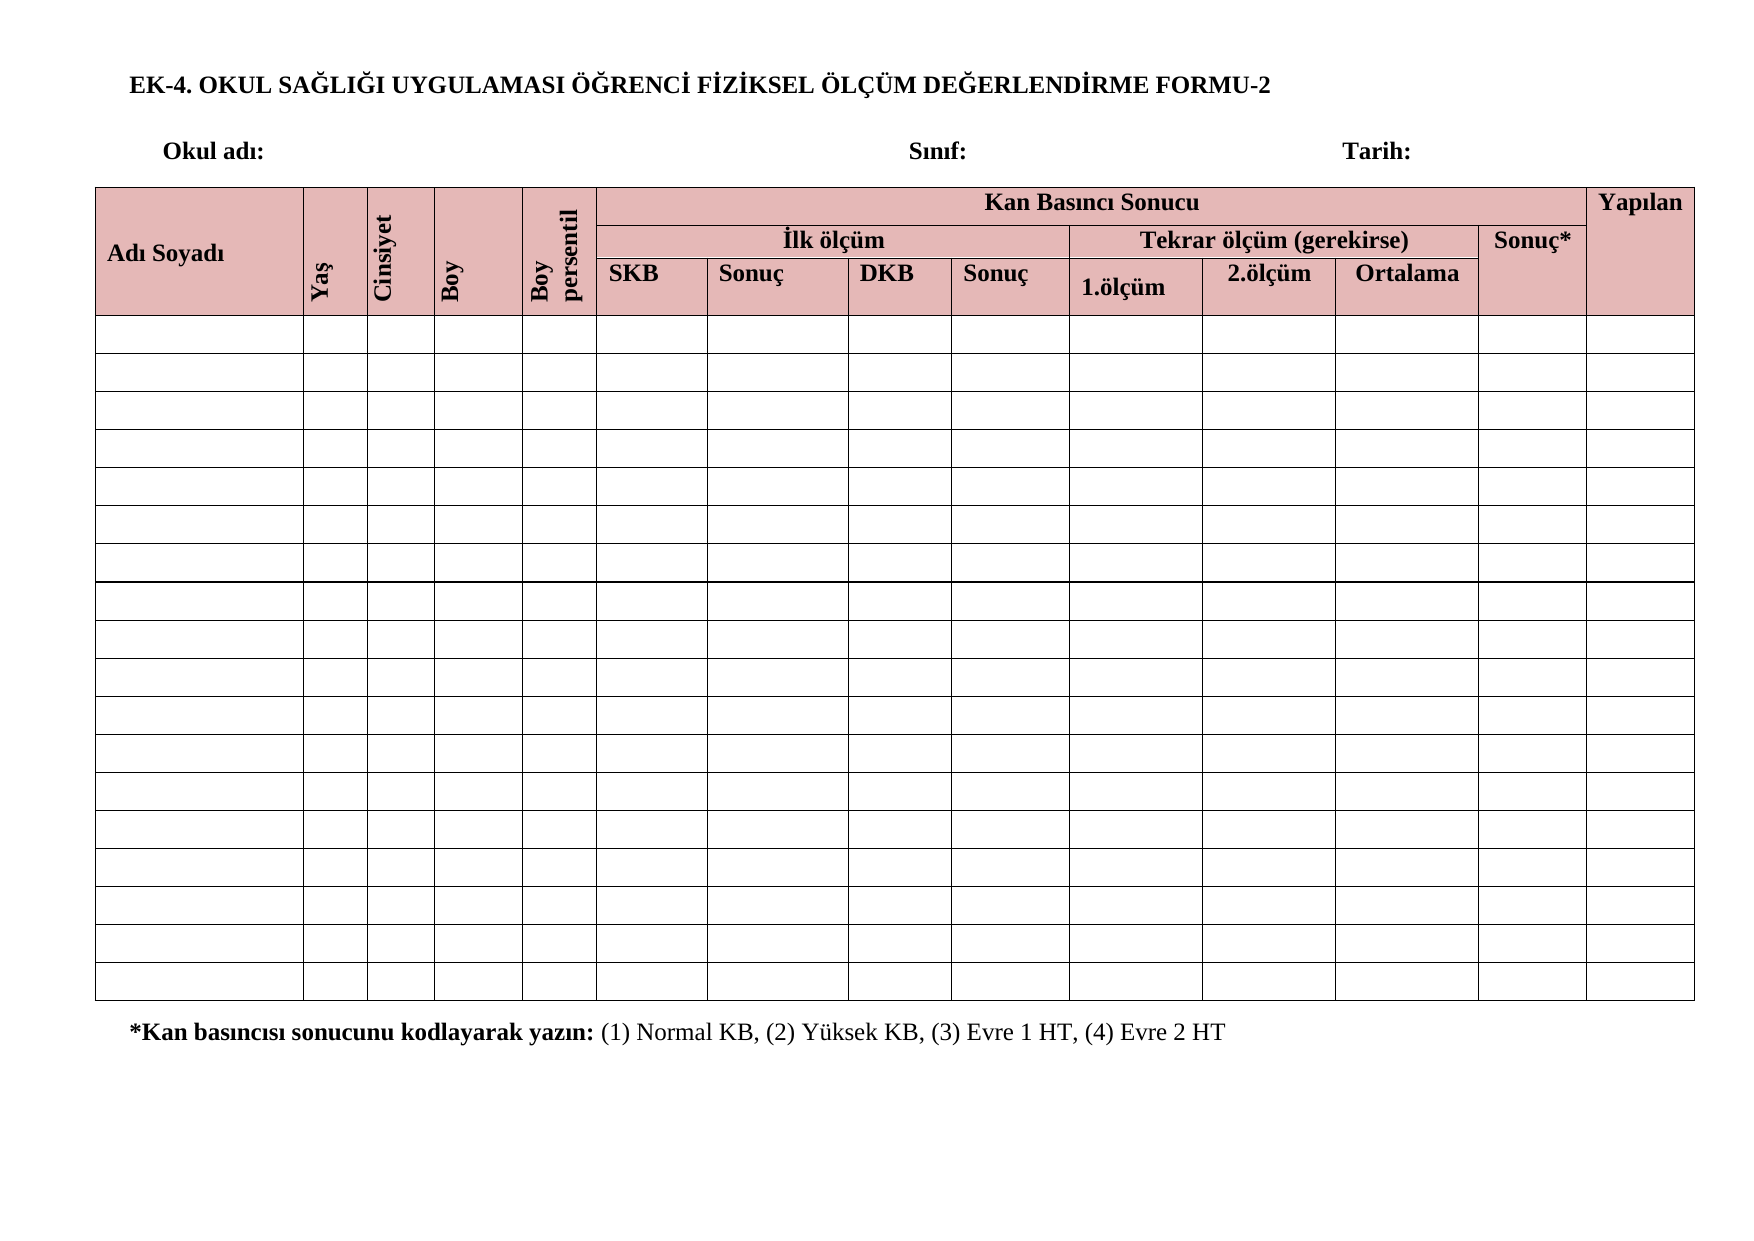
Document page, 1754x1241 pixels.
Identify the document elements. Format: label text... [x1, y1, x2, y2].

table_cell [849, 925, 951, 962]
table_cell [952, 316, 1069, 353]
table_cell [304, 316, 367, 353]
table_cell [708, 925, 848, 962]
table_cell [1203, 544, 1335, 581]
table_cell [368, 773, 434, 810]
table_cell Tekrar ölçüm (gerekirse) [1070, 226, 1478, 257]
table_cell [1479, 925, 1586, 962]
table_cell [96, 430, 303, 467]
table_cell [952, 811, 1069, 848]
table_cell [435, 811, 522, 848]
table_cell [1336, 506, 1478, 543]
table_cell [708, 849, 848, 886]
table_cell [1587, 468, 1694, 505]
table_cell [304, 392, 367, 429]
table_cell [1587, 925, 1694, 962]
table_cell [435, 735, 522, 772]
table_cell [952, 506, 1069, 543]
table_cell [597, 697, 707, 734]
table_cell [708, 430, 848, 467]
table_cell [523, 925, 596, 962]
table_cell [523, 583, 596, 619]
table_cell [435, 697, 522, 734]
table_cell [849, 354, 951, 391]
table_cell [523, 811, 596, 848]
table_cell [1479, 849, 1586, 886]
table_cell [435, 773, 522, 810]
table_cell [708, 659, 848, 696]
table_cell [1203, 887, 1335, 924]
table_cell [849, 849, 951, 886]
table_cell [1203, 735, 1335, 772]
table_cell [708, 697, 848, 734]
table_cell [523, 697, 596, 734]
table_cell [96, 468, 303, 505]
table_cell [96, 354, 303, 391]
table_cell 2.ölçüm [1203, 259, 1335, 315]
table_cell [849, 506, 951, 543]
table_cell [1336, 544, 1478, 581]
table_cell [952, 773, 1069, 810]
table_cell [96, 583, 303, 619]
table_cell [1070, 735, 1202, 772]
table_cell Sonuç [708, 259, 848, 315]
table_cell [304, 621, 367, 657]
table_cell [368, 392, 434, 429]
table_cell [435, 925, 522, 962]
table_cell [1070, 430, 1202, 467]
table_cell [597, 544, 707, 581]
table_cell [368, 468, 434, 505]
table_cell [96, 544, 303, 581]
table_cell [597, 468, 707, 505]
table_cell [597, 621, 707, 657]
table_cell [1336, 430, 1478, 467]
table_cell [1587, 354, 1694, 391]
table_cell [1587, 583, 1694, 619]
table_cell [304, 963, 367, 1000]
table_cell [849, 659, 951, 696]
table_header Yaş [304, 188, 367, 315]
table_cell [1479, 354, 1586, 391]
table_cell [523, 392, 596, 429]
table_header Kan Basıncı Sonucu [597, 188, 1586, 225]
table_cell [1587, 697, 1694, 734]
table_cell [368, 811, 434, 848]
table_cell [1479, 583, 1586, 619]
table_cell [368, 887, 434, 924]
table_cell [368, 849, 434, 886]
table_cell [597, 773, 707, 810]
table_cell [96, 392, 303, 429]
table_cell [1587, 392, 1694, 429]
table_cell [96, 811, 303, 848]
table_cell [1070, 963, 1202, 1000]
table_cell [1587, 544, 1694, 581]
table_cell [435, 316, 522, 353]
table_cell [1203, 659, 1335, 696]
table_cell [435, 392, 522, 429]
table_cell [96, 506, 303, 543]
table_cell [368, 963, 434, 1000]
table_cell [1070, 506, 1202, 543]
table_cell [304, 468, 367, 505]
table_cell [952, 544, 1069, 581]
table_cell [1070, 468, 1202, 505]
table_cell 1.ölçüm [1070, 259, 1202, 315]
table_cell [435, 887, 522, 924]
table_cell [597, 354, 707, 391]
table_cell [1336, 583, 1478, 619]
table_cell [435, 621, 522, 657]
table_cell [368, 316, 434, 353]
table_cell [597, 887, 707, 924]
text *Kan basıncısı sonucunu kodlayarak yazın: (1) Normal KB, (2) Yüksek KB, (3) Evre 1 HT, (4) Evre 2 HT [129, 1017, 1660, 1046]
table_cell [1203, 621, 1335, 657]
table_cell [1336, 849, 1478, 886]
table_cell [849, 697, 951, 734]
table_cell [523, 468, 596, 505]
table_cell [708, 506, 848, 543]
table_cell [849, 811, 951, 848]
table_cell [1070, 583, 1202, 619]
table_cell [1587, 849, 1694, 886]
table_cell [597, 963, 707, 1000]
table_cell [1203, 468, 1335, 505]
table_cell [96, 316, 303, 353]
table_cell [304, 887, 367, 924]
table_cell [96, 963, 303, 1000]
table_cell [523, 506, 596, 543]
table_cell [1336, 963, 1478, 1000]
table_cell [849, 735, 951, 772]
table_cell [96, 697, 303, 734]
table_cell Sonuç [952, 259, 1069, 315]
table_header Yapılan [1587, 188, 1694, 315]
table_cell [1203, 925, 1335, 962]
table_cell Sonuç* [1479, 226, 1586, 315]
table_cell [368, 925, 434, 962]
table_header Boy [435, 188, 522, 315]
table_cell [1587, 316, 1694, 353]
table_cell [1070, 773, 1202, 810]
table_cell [1203, 811, 1335, 848]
table_cell [1336, 468, 1478, 505]
table_cell [435, 659, 522, 696]
table_cell [708, 887, 848, 924]
table_cell [304, 925, 367, 962]
table_cell [1479, 430, 1586, 467]
table_cell [1070, 925, 1202, 962]
table_cell [1336, 316, 1478, 353]
table_cell [708, 735, 848, 772]
table_cell [597, 430, 707, 467]
table_cell İlk ölçüm [597, 226, 1069, 257]
table_cell [304, 735, 367, 772]
table_cell [1479, 544, 1586, 581]
table_cell [1587, 621, 1694, 657]
table_header Boy persentil [523, 188, 596, 315]
table_cell [1070, 659, 1202, 696]
table_cell [435, 354, 522, 391]
table_cell [597, 849, 707, 886]
table_cell [1070, 849, 1202, 886]
table_cell [1070, 887, 1202, 924]
table_cell [597, 583, 707, 619]
table_cell [523, 621, 596, 657]
table_cell [849, 963, 951, 1000]
table_cell [1336, 773, 1478, 810]
table_cell [368, 659, 434, 696]
table_cell [849, 773, 951, 810]
table_cell [368, 354, 434, 391]
table_cell [1336, 392, 1478, 429]
table_cell [1203, 773, 1335, 810]
table_cell [368, 583, 434, 619]
table_cell [304, 811, 367, 848]
table_cell [96, 849, 303, 886]
table_cell [1479, 659, 1586, 696]
table_cell [435, 430, 522, 467]
table_cell [1336, 887, 1478, 924]
table_cell [952, 392, 1069, 429]
table_cell [849, 544, 951, 581]
table_cell [708, 354, 848, 391]
table_cell [849, 392, 951, 429]
table_cell [952, 354, 1069, 391]
table_cell [96, 659, 303, 696]
table_cell [952, 925, 1069, 962]
table_cell [1336, 659, 1478, 696]
table_cell [1203, 316, 1335, 353]
table_cell [952, 697, 1069, 734]
table_cell [304, 544, 367, 581]
table_cell [96, 925, 303, 962]
table_cell [1336, 621, 1478, 657]
table_cell [1479, 392, 1586, 429]
table_cell [952, 849, 1069, 886]
table_cell [368, 430, 434, 467]
table_cell [523, 773, 596, 810]
text Okul adı: Sınıf: Tarih: [162, 136, 1660, 164]
table_cell [523, 544, 596, 581]
table_cell [708, 316, 848, 353]
table_cell [708, 811, 848, 848]
table_cell [708, 468, 848, 505]
table_cell [435, 583, 522, 619]
table_cell [1479, 773, 1586, 810]
table_cell [1203, 392, 1335, 429]
table_cell [1587, 430, 1694, 467]
table_cell [368, 506, 434, 543]
table_cell [849, 621, 951, 657]
table_cell [597, 316, 707, 353]
table_cell [523, 430, 596, 467]
table_cell [1587, 963, 1694, 1000]
table_cell [96, 773, 303, 810]
table_cell [1587, 811, 1694, 848]
table_cell [1070, 392, 1202, 429]
table_cell [708, 583, 848, 619]
table_cell [849, 468, 951, 505]
table_cell [523, 735, 596, 772]
table_cell [952, 659, 1069, 696]
table_cell [849, 583, 951, 619]
table_cell [1336, 925, 1478, 962]
table_cell [1479, 316, 1586, 353]
table_cell [708, 544, 848, 581]
table_cell [708, 392, 848, 429]
table_cell [304, 697, 367, 734]
table_cell [523, 887, 596, 924]
table_cell [435, 544, 522, 581]
table_cell [597, 392, 707, 429]
table_cell [597, 925, 707, 962]
table_cell [304, 354, 367, 391]
table_cell [1479, 621, 1586, 657]
table_cell [1203, 430, 1335, 467]
table_cell [523, 354, 596, 391]
table_cell [952, 735, 1069, 772]
table_cell [1070, 621, 1202, 657]
table_cell [1070, 354, 1202, 391]
table_cell [1479, 506, 1586, 543]
table_cell [304, 506, 367, 543]
table_cell [1070, 697, 1202, 734]
table_cell [1203, 849, 1335, 886]
table_cell [96, 621, 303, 657]
table_cell [1203, 506, 1335, 543]
table_cell [1203, 583, 1335, 619]
table_cell [304, 773, 367, 810]
table_cell [1336, 811, 1478, 848]
table_cell [523, 316, 596, 353]
table_cell [368, 544, 434, 581]
table_cell [849, 887, 951, 924]
table_header Cinsiyet [368, 188, 434, 315]
table_cell [1587, 506, 1694, 543]
table_cell [1203, 963, 1335, 1000]
table_cell [1479, 811, 1586, 848]
table_header Adı Soyadı [96, 188, 303, 315]
table_cell [708, 773, 848, 810]
table_cell [597, 735, 707, 772]
table_cell [952, 430, 1069, 467]
table_cell [1587, 773, 1694, 810]
table_cell [304, 659, 367, 696]
table_cell [1479, 468, 1586, 505]
table_cell [435, 963, 522, 1000]
table_cell [597, 811, 707, 848]
table_cell [304, 849, 367, 886]
table_cell [1070, 544, 1202, 581]
table_cell [435, 468, 522, 505]
table_cell [1587, 735, 1694, 772]
table_cell [952, 621, 1069, 657]
table_cell [304, 583, 367, 619]
table_cell [368, 735, 434, 772]
table_cell [1203, 354, 1335, 391]
table_cell [1336, 735, 1478, 772]
table_cell Ortalama [1336, 259, 1478, 315]
table_cell [1479, 887, 1586, 924]
table_cell [435, 506, 522, 543]
table_cell [435, 849, 522, 886]
table_cell [1587, 659, 1694, 696]
table_cell [368, 621, 434, 657]
text EK-4. OKUL SAĞLIĞI UYGULAMASI ÖĞRENCİ FİZİKSEL ÖLÇÜM DEĞERLENDİRME FORMU-2 [129, 70, 1399, 99]
table_cell [708, 621, 848, 657]
table_cell [1336, 354, 1478, 391]
table_cell [1203, 697, 1335, 734]
table_cell [1479, 963, 1586, 1000]
table_cell [1479, 735, 1586, 772]
table_cell [849, 316, 951, 353]
table_cell [849, 430, 951, 467]
table_cell [1070, 811, 1202, 848]
table_cell [952, 887, 1069, 924]
table_cell [304, 430, 367, 467]
table_cell [96, 735, 303, 772]
table_cell [368, 697, 434, 734]
table_cell [952, 468, 1069, 505]
table_cell [708, 963, 848, 1000]
table_cell [597, 506, 707, 543]
table_cell [96, 887, 303, 924]
table_cell [597, 659, 707, 696]
table_cell [1479, 697, 1586, 734]
table_cell [1336, 697, 1478, 734]
table_cell [1070, 316, 1202, 353]
table_cell [1587, 887, 1694, 924]
table_cell DKB [849, 259, 951, 315]
table_cell [952, 963, 1069, 1000]
table_cell [523, 963, 596, 1000]
table_cell [523, 849, 596, 886]
table_cell [952, 583, 1069, 619]
table_cell SKB [597, 259, 707, 315]
table_cell [523, 659, 596, 696]
